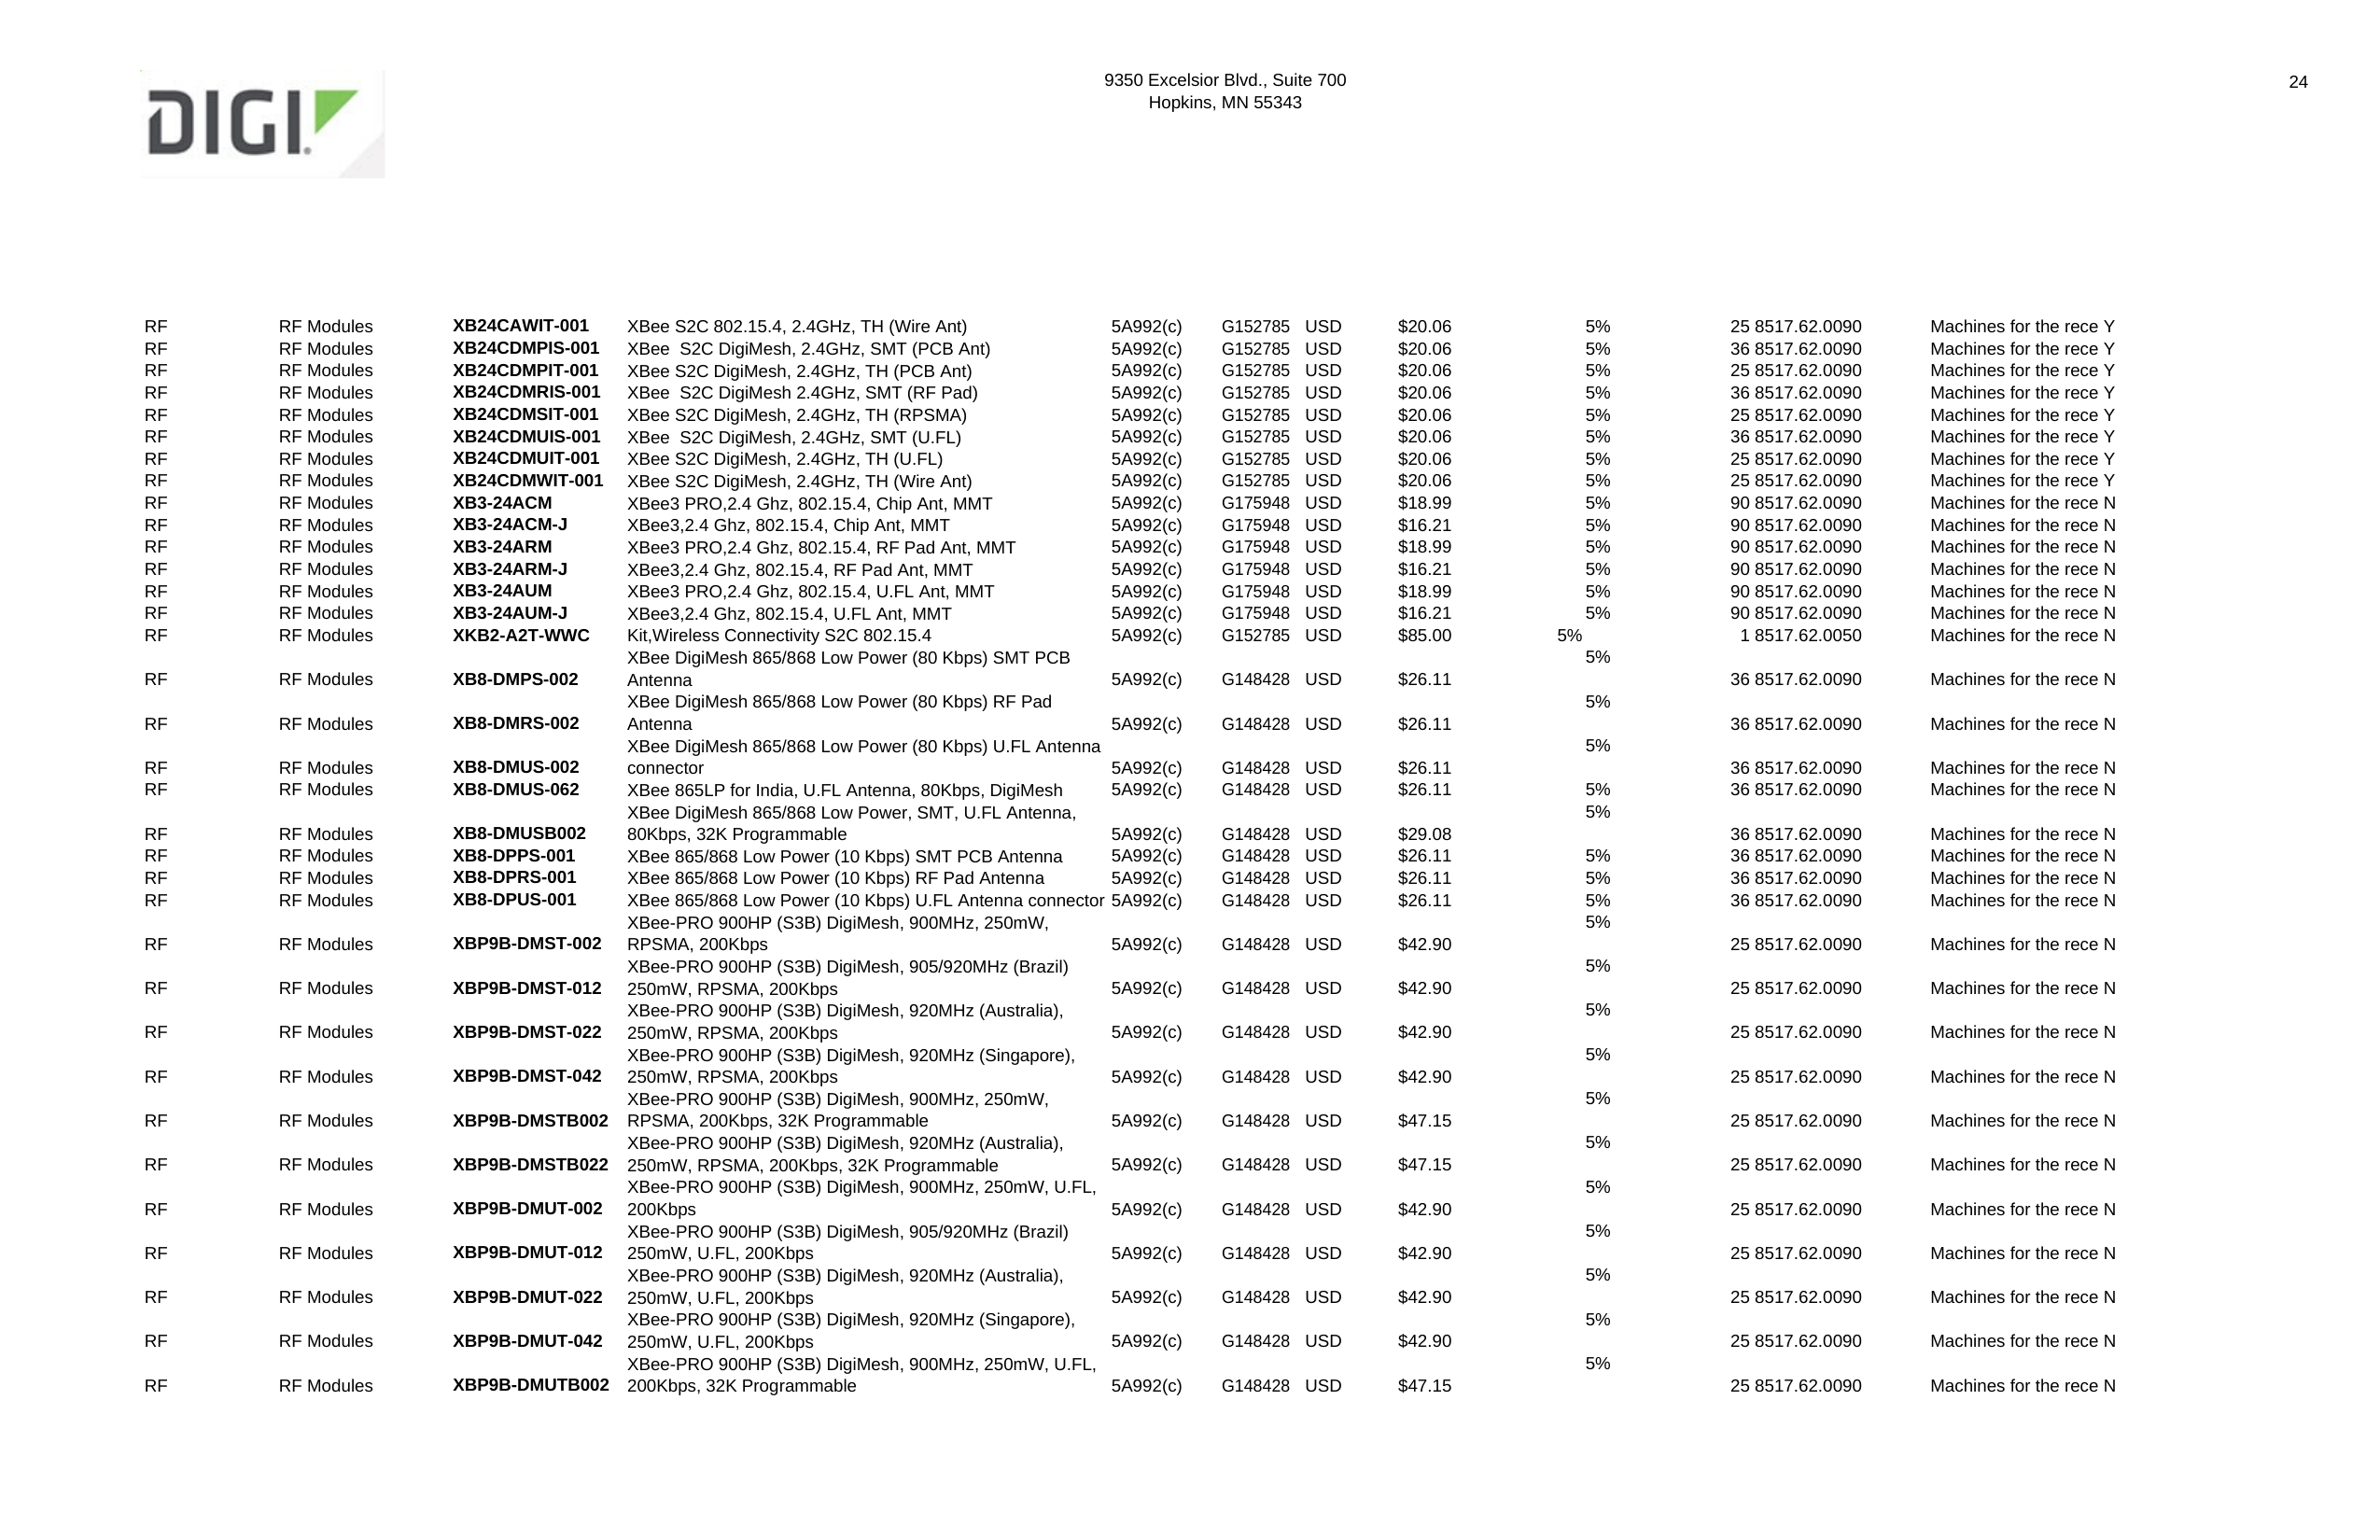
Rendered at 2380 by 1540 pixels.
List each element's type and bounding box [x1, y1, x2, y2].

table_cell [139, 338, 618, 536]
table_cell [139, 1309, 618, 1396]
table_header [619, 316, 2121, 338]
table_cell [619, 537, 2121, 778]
picture [140, 70, 385, 178]
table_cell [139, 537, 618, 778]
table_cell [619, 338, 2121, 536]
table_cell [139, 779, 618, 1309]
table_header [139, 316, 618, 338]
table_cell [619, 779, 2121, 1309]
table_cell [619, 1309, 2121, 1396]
